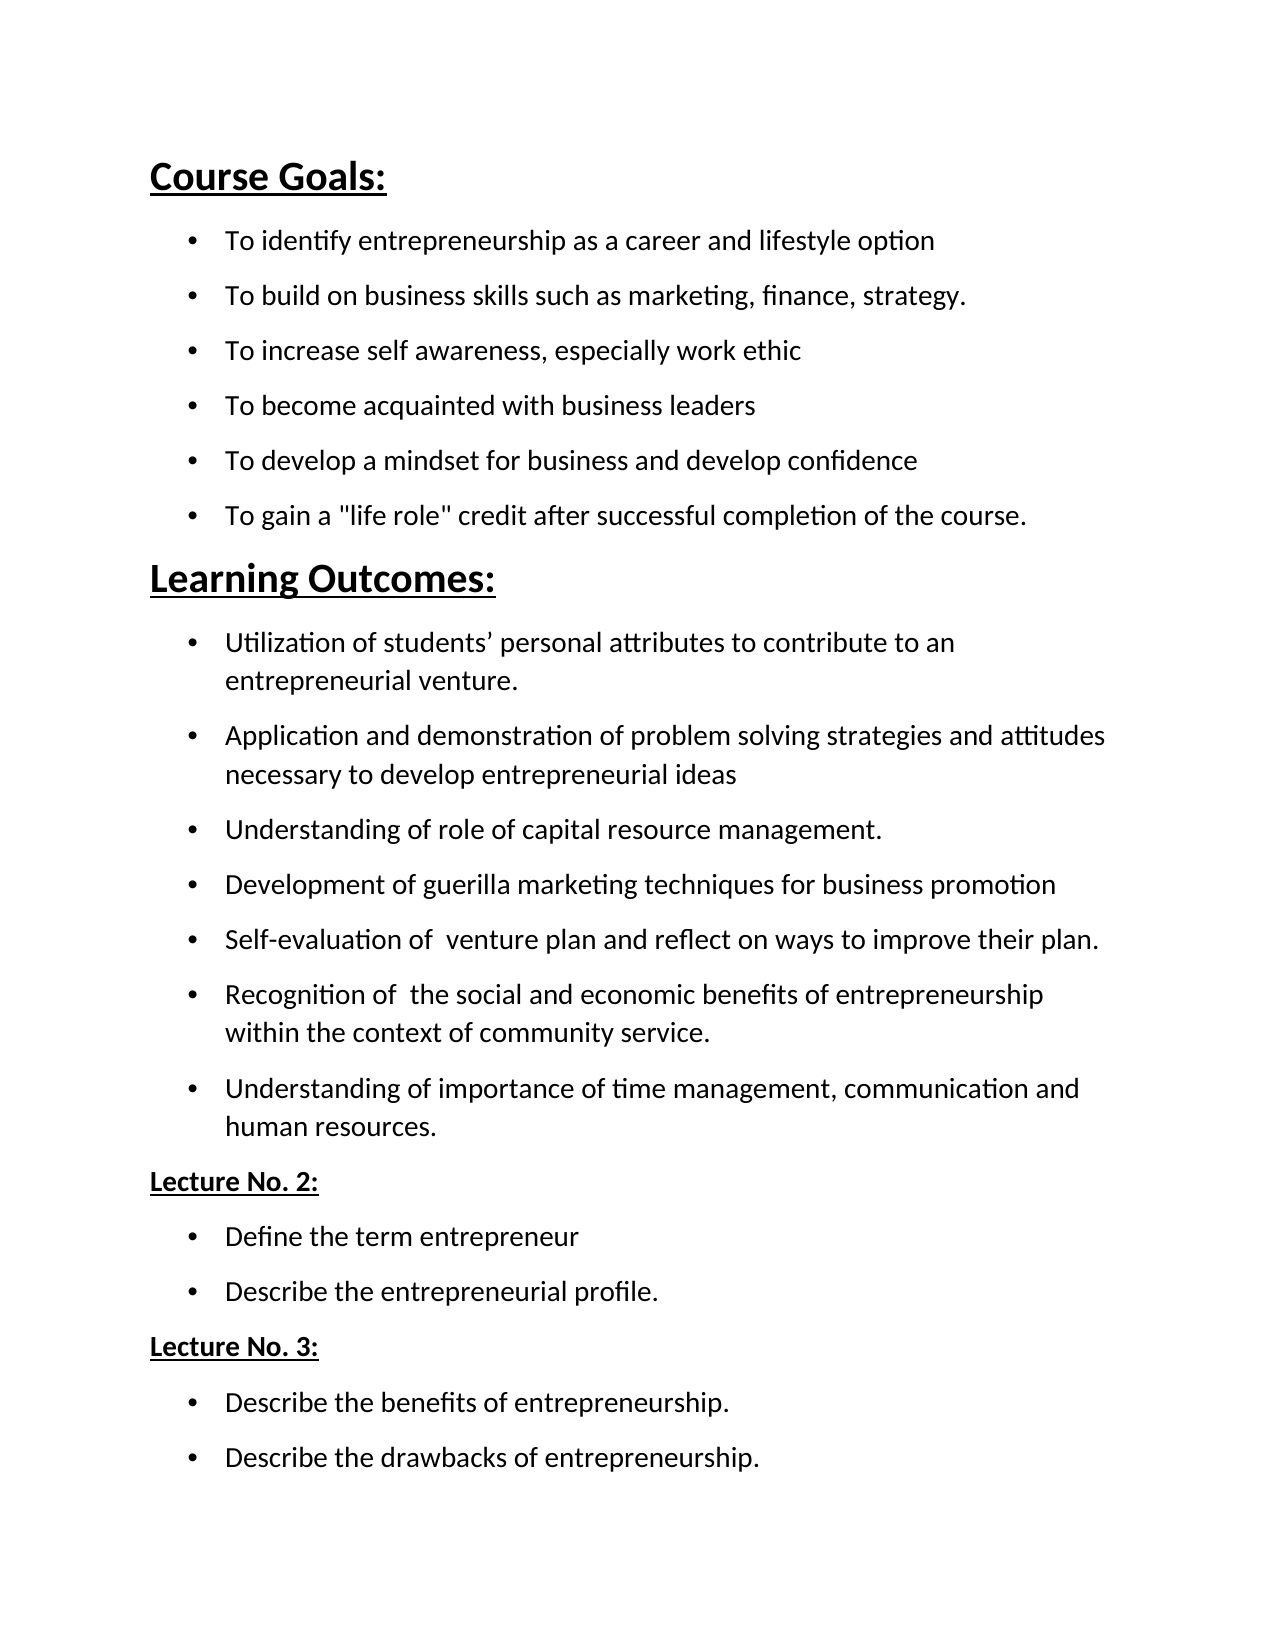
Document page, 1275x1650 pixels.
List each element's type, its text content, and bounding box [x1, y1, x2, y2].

list To identify entrepreneurship as a career and lifestyle option [187, 222, 1125, 257]
list Recognition of the social and economic benefits of entrepreneurship within the context of community service. [187, 976, 1125, 1050]
list Describe the drawbacks of entrepreneurship. [187, 1439, 1125, 1474]
list Understanding of role of capital resource management. [187, 811, 1125, 846]
text Lecture No. 3: [150, 1328, 1125, 1364]
text Course Goals: [150, 150, 1125, 201]
list To build on business skills such as marketing, finance, strategy. [187, 277, 1125, 312]
text Lecture No. 2: [150, 1163, 1125, 1199]
list Application and demonstration of problem solving strategies and attitudes necessary to develop entrepreneurial ideas [187, 717, 1125, 791]
text Learning Outcomes: [150, 552, 1125, 603]
list To develop a mindset for business and develop confidence [187, 442, 1125, 478]
list Describe the benefits of entrepreneurship. [187, 1384, 1125, 1419]
list Self-evaluation of venture plan and reflect on ways to improve their plan. [187, 921, 1125, 957]
list To gain a "life role" credit after successful completion of the course. [187, 497, 1125, 533]
list Development of guerilla marketing techniques for business promotion [187, 866, 1125, 902]
list Understanding of importance of time management, communication and human resources. [187, 1070, 1125, 1144]
list To increase self awareness, especially work ethic [187, 332, 1125, 367]
list Define the term entrepreneur [187, 1218, 1125, 1254]
list Utilization of students’ personal attributes to contribute to an entrepreneurial venture. [187, 624, 1125, 698]
list To become acquainted with business leaders [187, 387, 1125, 422]
list Describe the entrepreneurial profile. [187, 1273, 1125, 1309]
